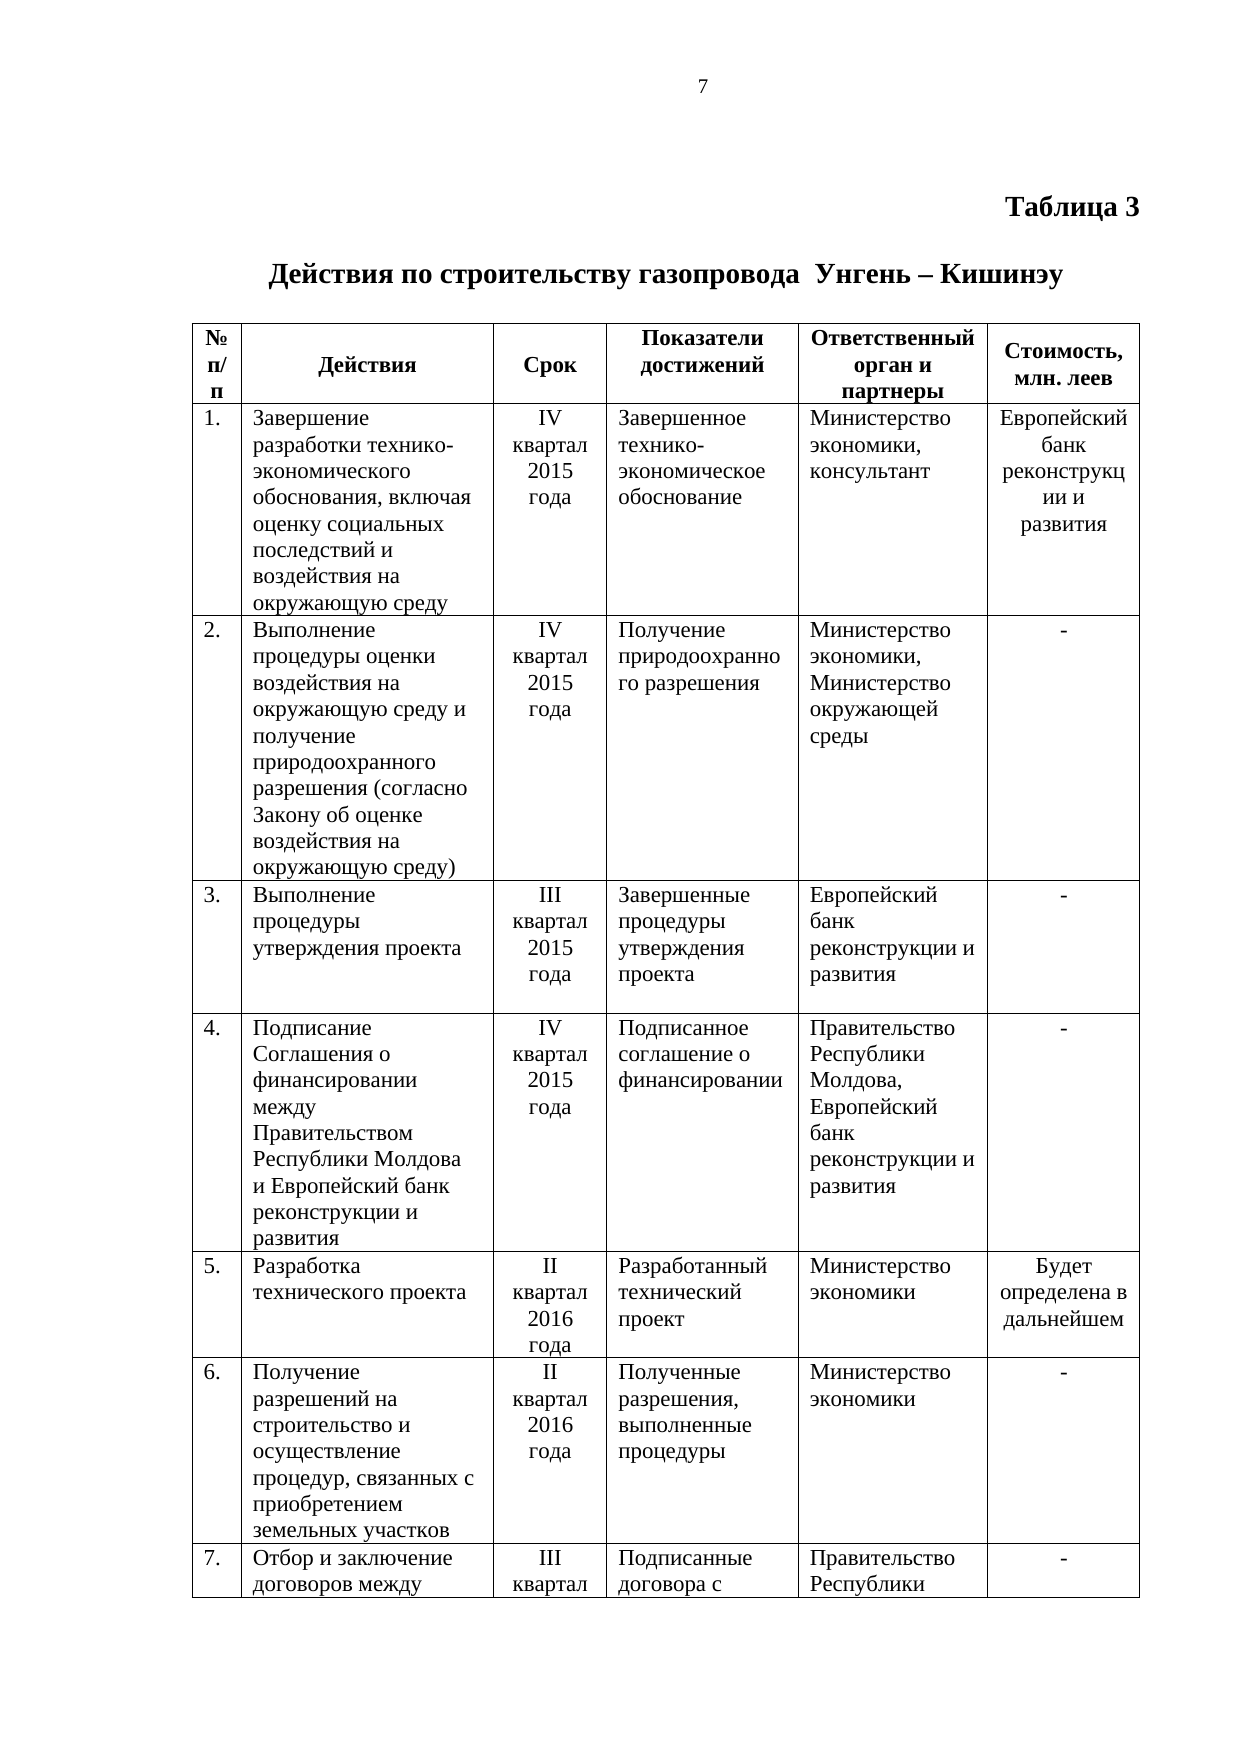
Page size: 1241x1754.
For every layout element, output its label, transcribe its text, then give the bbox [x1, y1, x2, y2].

table_cell Выполнение процедуры оценки воздействия на окружающую среду и получение природоохранного разрешения (согласно Закону об оценке воздействия на окружающую среду) [242, 616, 493, 880]
table_cell Министерство экономики [799, 1252, 987, 1357]
table_cell Подписание Соглашения о финансировании между Правительством Республики Молдова и Европейский банк реконструкции и развития [242, 1014, 493, 1251]
table_cell [193, 1544, 241, 1597]
table_cell Разработанный технический проект [607, 1252, 798, 1357]
table_cell II квартал 2016 года [494, 1252, 606, 1357]
table_cell [193, 404, 241, 615]
table_cell Получение разрешений на строительство и осуществление процедур, связанных с приобретением земельных участков [242, 1358, 493, 1543]
table_cell [193, 1014, 241, 1251]
table_header № п/п [193, 324, 241, 403]
table_cell - [988, 1358, 1139, 1543]
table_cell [607, 1544, 798, 1597]
table_cell Министерство экономики, консультант [799, 404, 987, 615]
table_cell Завершение разработки технико-экономического обоснования, включая оценку социальных последствий и воздействия на окружающую среду [242, 404, 493, 615]
table_cell Разработка технического проекта [242, 1252, 493, 1357]
table_cell - [988, 1544, 1139, 1597]
table_cell [193, 881, 241, 1013]
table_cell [799, 1544, 987, 1597]
table_cell IV квартал 2015 года [494, 404, 606, 615]
table_header Показатели достижений [607, 324, 798, 403]
table_cell Будет определена в дальнейшем [988, 1252, 1139, 1357]
table_cell - [988, 616, 1139, 880]
table_cell [193, 1358, 241, 1543]
table_header Стоимость, млн. леев [988, 324, 1139, 403]
table_cell Получение природоохранного разрешения [607, 616, 798, 880]
table_cell [193, 616, 241, 880]
table_header Действия [242, 324, 493, 403]
table_cell - [988, 1014, 1139, 1251]
table_cell Завершенное технико-экономическое обоснование [607, 404, 798, 615]
table_header Срок [494, 324, 606, 403]
table_cell Правительство Республики Молдова, Европейский банк реконструкции и развития [799, 1014, 987, 1251]
table_cell Министерство экономики, Министерство окружающей среды [799, 616, 987, 880]
table_cell Полученные разрешения, выполненные процедуры [607, 1358, 798, 1543]
table_cell Выполнение процедуры утверждения проекта [242, 881, 493, 1013]
table_cell IV квартал 2015 года [494, 1014, 606, 1251]
table_cell II квартал 2016 года [494, 1358, 606, 1543]
table_cell Завершенные процедуры утверждения проекта [607, 881, 798, 1013]
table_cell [494, 1544, 606, 1597]
table_cell Европейский банк реконструкции и развития [988, 404, 1139, 615]
table_cell IV квартал 2015 года [494, 616, 606, 880]
table_cell III квартал 2015 года [494, 881, 606, 1013]
text Действия по строительству газопровода Унгень – Кишинэу [192, 256, 1140, 290]
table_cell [242, 1544, 493, 1597]
text Таблица 3 [192, 189, 1140, 223]
table_cell Европейский банк реконструкции и развития [799, 881, 987, 1013]
table_cell [193, 1252, 241, 1357]
table_cell Подписанное соглашение о финансировании [607, 1014, 798, 1251]
table_cell - [988, 881, 1139, 1013]
table_cell Министерство экономики [799, 1358, 987, 1543]
table_header Ответственный орган и партнеры [799, 324, 987, 403]
